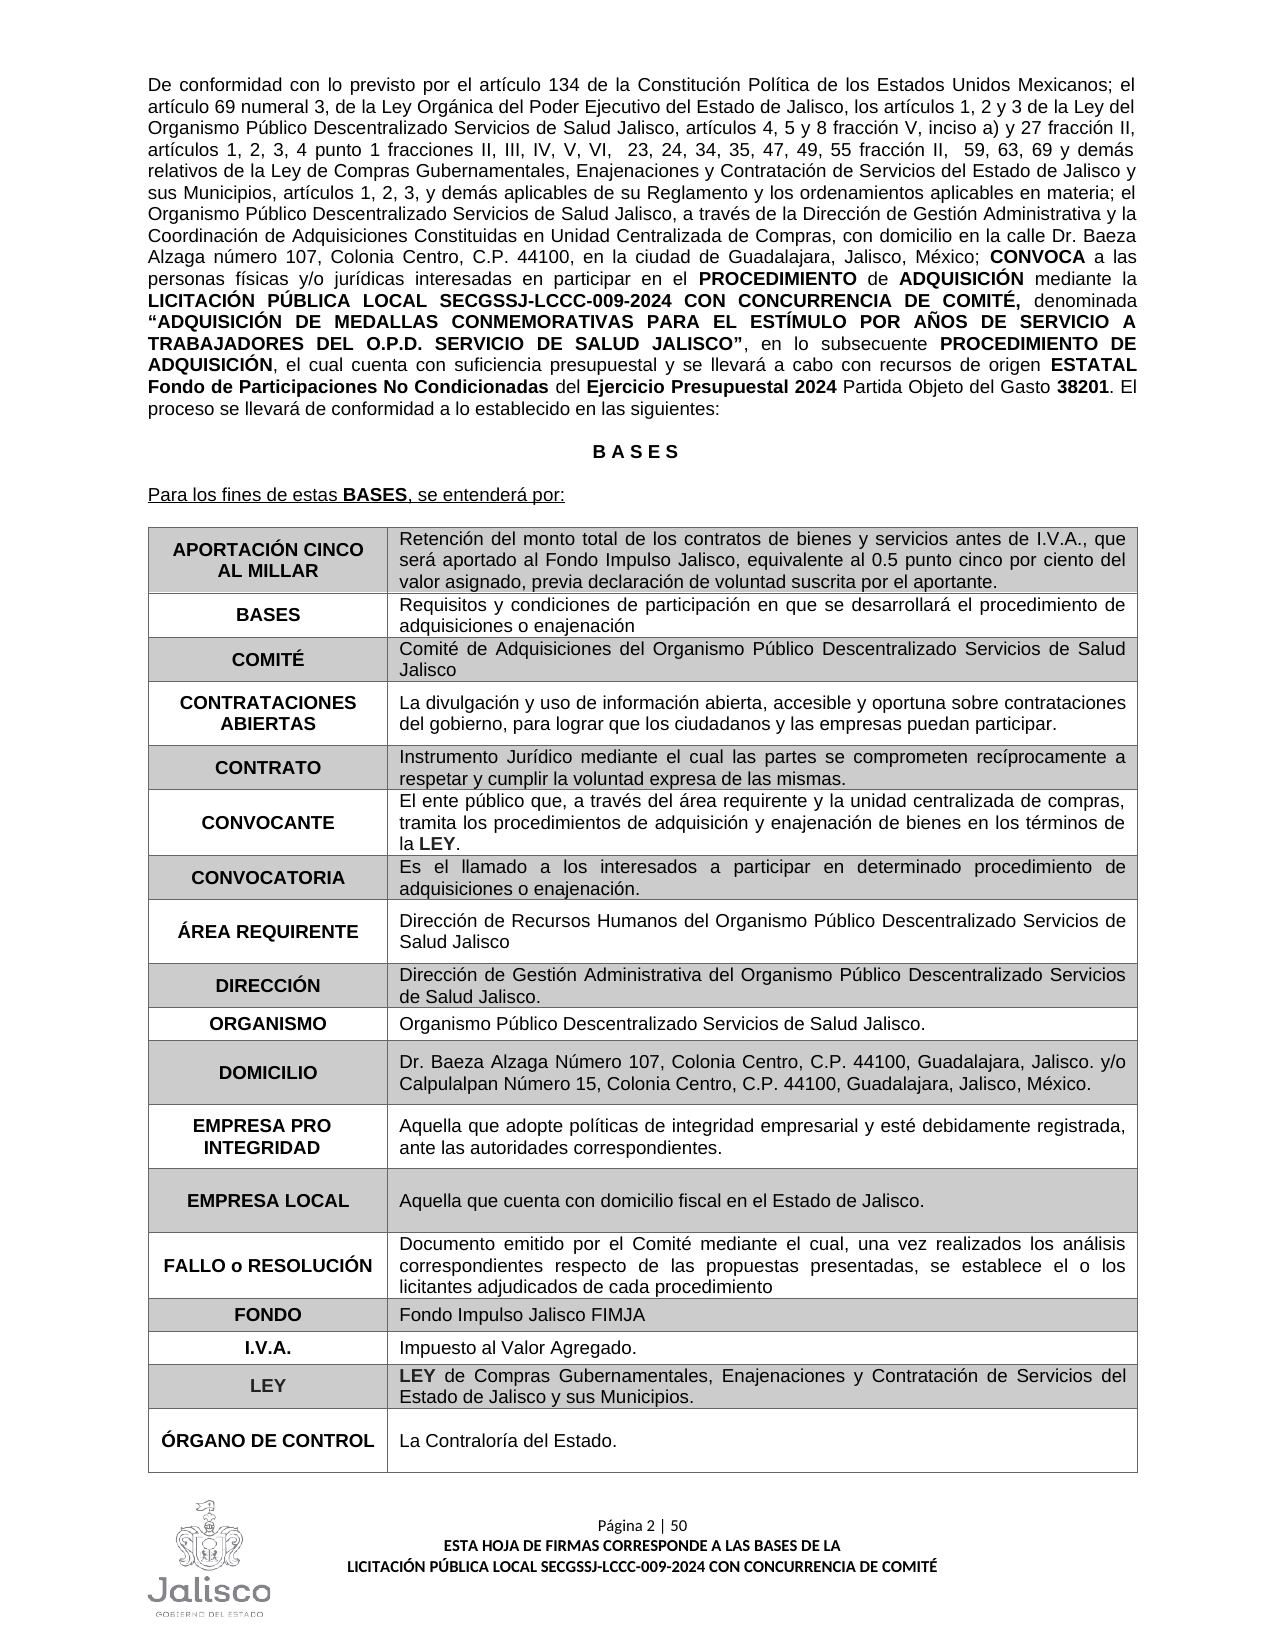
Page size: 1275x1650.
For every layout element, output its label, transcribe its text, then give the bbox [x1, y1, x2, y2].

text De conformidad con lo previsto por el artículo 134 de la Constitución Política de los Estados Unidos Mexicanos; el artículo 69 numeral 3, de la Ley Orgánica del Poder Ejecutivo del Estado de Jalisco, los artículos 1, 2 y 3 de la Ley del Organismo Público Descentralizado Servicios de Salud Jalisco, artículos 4, 5 y 8 fracción V, inciso a) y 27 fracción II, artículos 1, 2, 3, 4 punto 1 fracciones II, III, IV, V, VI, 23, 24, 34, 35, 47, 49, 55 fracción II, 59, 63, 69 y demás relativos de la Ley de Compras Gubernamentales, Enajenaciones y Contratación de Servicios del Estado de Jalisco y sus Municipios, artículos 1, 2, 3, y demás aplicables de su Reglamento y los ordenamientos aplicables en materia; el Organismo Público Descentralizado Servicios de Salud Jalisco, a través de la Dirección de Gestión Administrativa y la Coordinación de Adquisiciones Constituidas en Unidad Centralizada de Compras, con domicilio en la calle Dr. Baeza Alzaga número 107, Colonia Centro, C.P. 44100, en la ciudad de Guadalajara, Jalisco, México; CONVOCA a las personas físicas y/o jurídicas interesadas en participar en el PROCEDIMIENTO de ADQUISICIÓN mediante la LICITACIÓN PÚBLICA LOCAL SECGSSJ-LCCC-009-2024 CON CONCURRENCIA DE COMITÉ, denominada “ADQUISICIÓN DE MEDALLAS CONMEMORATIVAS PARA EL ESTÍMULO POR AÑOS DE SERVICIO A TRABAJADORES DEL O.P.D. SERVICIO DE SALUD JALISCO”, en lo subsecuente PROCEDIMIENTO DE ADQUISICIÓN, el cual cuenta con suficiencia presupuestal y se llevará a cabo con recursos de origen ESTATAL Fondo de Participaciones No Condicionadas del Ejercicio Presupuestal 2024 Partida Objeto del Gasto 38201. El proceso se llevará de conformidad a lo establecido en las siguientes: [148, 74, 1137, 419]
table_cell ÓRGANO DE CONTROL [149, 1409, 387, 1472]
table_cell Requisitos y condiciones de participación en que se desarrollará el procedimiento de adquisiciones o enajenación [388, 594, 1137, 637]
table_cell EMPRESA LOCAL [149, 1169, 387, 1232]
table_cell Documento emitido por el Comité mediante el cual, una vez realizados los análisis correspondientes respecto de las propuestas presentadas, se establece el o los licitantes adjudicados de cada procedimiento [388, 1233, 1137, 1298]
table_cell FALLO o RESOLUCIÓN [149, 1233, 387, 1298]
table_cell LEY de Compras Gubernamentales, Enajenaciones y Contratación de Servicios del Estado de Jalisco y sus Municipios. [388, 1365, 1137, 1408]
table_cell La Contraloría del Estado. [388, 1409, 1137, 1472]
table_cell Es el llamado a los interesados a participar en determinado procedimiento de adquisiciones o enajenación. [388, 856, 1137, 899]
table_cell EMPRESA PRO INTEGRIDAD [149, 1105, 387, 1168]
table_cell Instrumento Jurídico mediante el cual las partes se comprometen recíprocamente a respetar y cumplir la voluntad expresa de las mismas. [388, 746, 1137, 789]
table_cell FONDO [149, 1299, 387, 1331]
table_cell El ente público que, a través del área requirente y la unidad centralizada de compras, tramita los procedimientos de adquisición y enajenación de bienes en los términos de la LEY. [388, 790, 1137, 855]
table_cell Dirección de Recursos Humanos del Organismo Público Descentralizado Servicios de Salud Jalisco [388, 900, 1137, 963]
table_cell Fondo Impulso Jalisco FIMJA [388, 1299, 1137, 1331]
table_cell Aquella que adopte políticas de integridad empresarial y esté debidamente registrada, ante las autoridades correspondientes. [388, 1105, 1137, 1168]
table_header APORTACIÓN CINCO AL MILLAR [149, 528, 387, 592]
picture [147, 1500, 271, 1617]
table_cell Aquella que cuenta con domicilio fiscal en el Estado de Jalisco. [388, 1169, 1137, 1232]
text Para los fines de estas BASES, se entenderá por: [148, 483, 1122, 505]
table_cell Organismo Público Descentralizado Servicios de Salud Jalisco. [388, 1008, 1137, 1040]
table_cell CONVOCATORIA [149, 856, 387, 899]
table_cell Comité de Adquisiciones del Organismo Público Descentralizado Servicios de Salud Jalisco [388, 638, 1137, 681]
table_cell ORGANISMO [149, 1008, 387, 1040]
table_cell Dirección de Gestión Administrativa del Organismo Público Descentralizado Servicios de Salud Jalisco. [388, 964, 1137, 1007]
table_header Retención del monto total de los contratos de bienes y servicios antes de I.V.A., que será aportado al Fondo Impulso Jalisco, equivalente al 0.5 punto cinco por ciento del valor asignado, previa declaración de voluntad suscrita por el aportante. [388, 528, 1137, 592]
table_cell CONTRATO [149, 746, 387, 789]
table_cell Dr. Baeza Alzaga Número 107, Colonia Centro, C.P. 44100, Guadalajara, Jalisco. y/o Calpulalpan Número 15, Colonia Centro, C.P. 44100, Guadalajara, Jalisco, México. [388, 1041, 1137, 1104]
table_cell Impuesto al Valor Agregado. [388, 1332, 1137, 1363]
table_cell CONTRATACIONES ABIERTAS [149, 682, 387, 745]
table_cell COMITÉ [149, 638, 387, 681]
table_cell LEY [149, 1365, 387, 1408]
table_cell La divulgación y uso de información abierta, accesible y oportuna sobre contrataciones del gobierno, para lograr que los ciudadanos y las empresas puedan participar. [388, 682, 1137, 745]
table_cell DIRECCIÓN [149, 964, 387, 1007]
table_cell DOMICILIO [149, 1041, 387, 1104]
table_cell ÁREA REQUIRENTE [149, 900, 387, 963]
table_cell I.V.A. [149, 1332, 387, 1363]
text B A S E S [148, 440, 1122, 462]
table_cell BASES [149, 594, 387, 637]
table_cell CONVOCANTE [149, 790, 387, 855]
